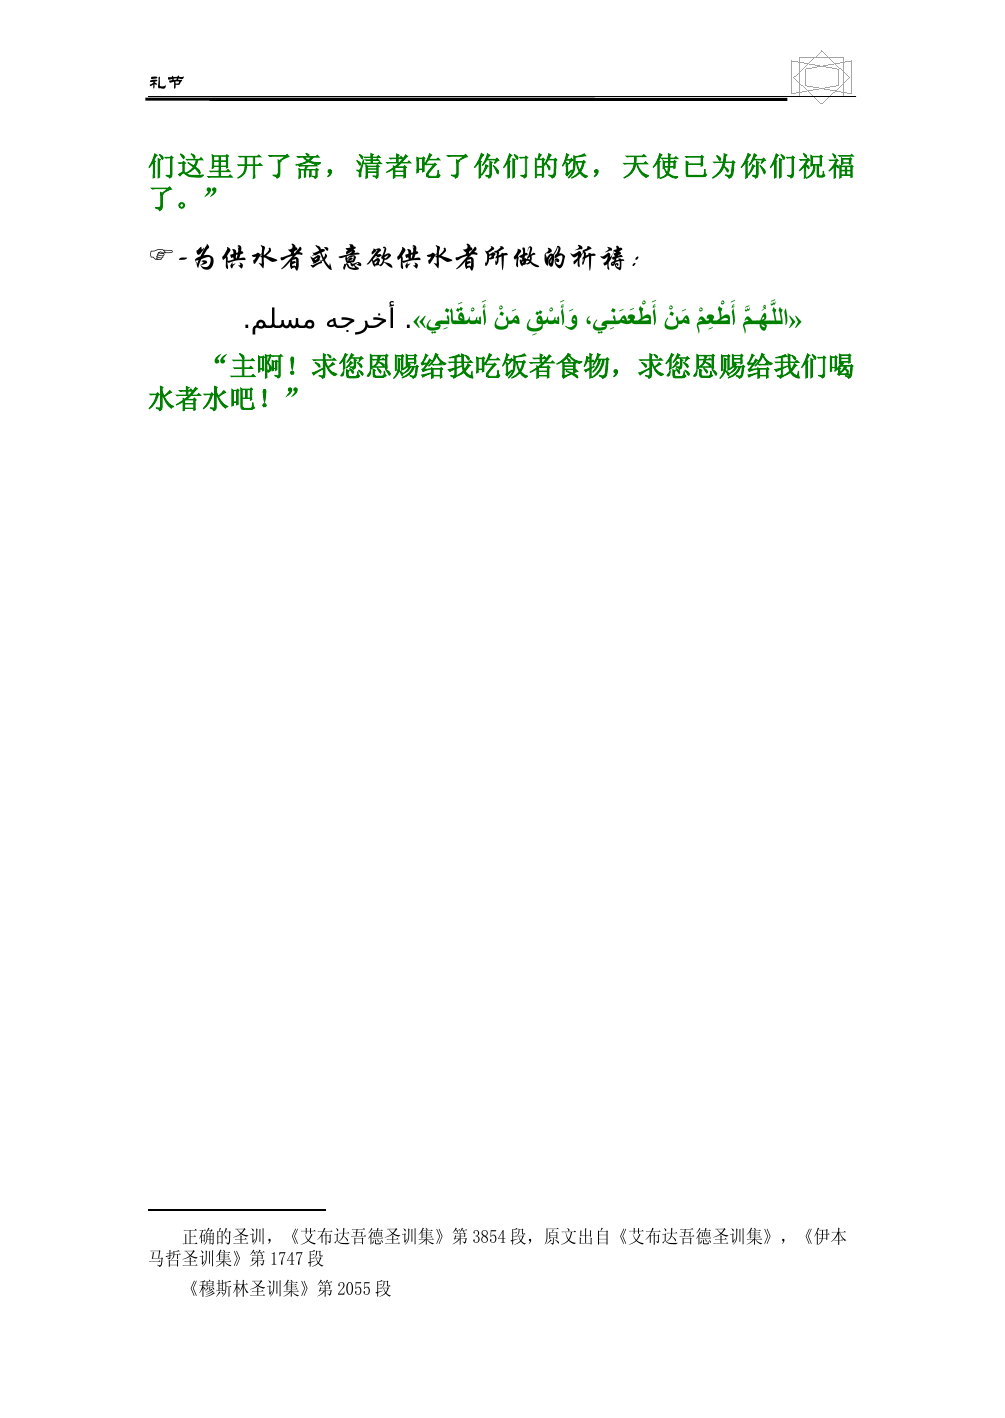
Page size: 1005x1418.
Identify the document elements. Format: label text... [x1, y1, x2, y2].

text «اللَّهُـمَّ أَطْعِمْ مَنْ أَطْعَمَنِي، وَأَسْقِ مَنْ أَسْقَانِي». أخرجه مسلم. [148, 303, 856, 335]
text “主啊！求您恩赐供给我吃饭者食物，求您恩赐供给我们喝水者饮水吧！” [148, 348, 856, 413]
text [148, 148, 856, 213]
text -为供水者或意欲供水者所做的祈祷： [148, 225, 856, 290]
